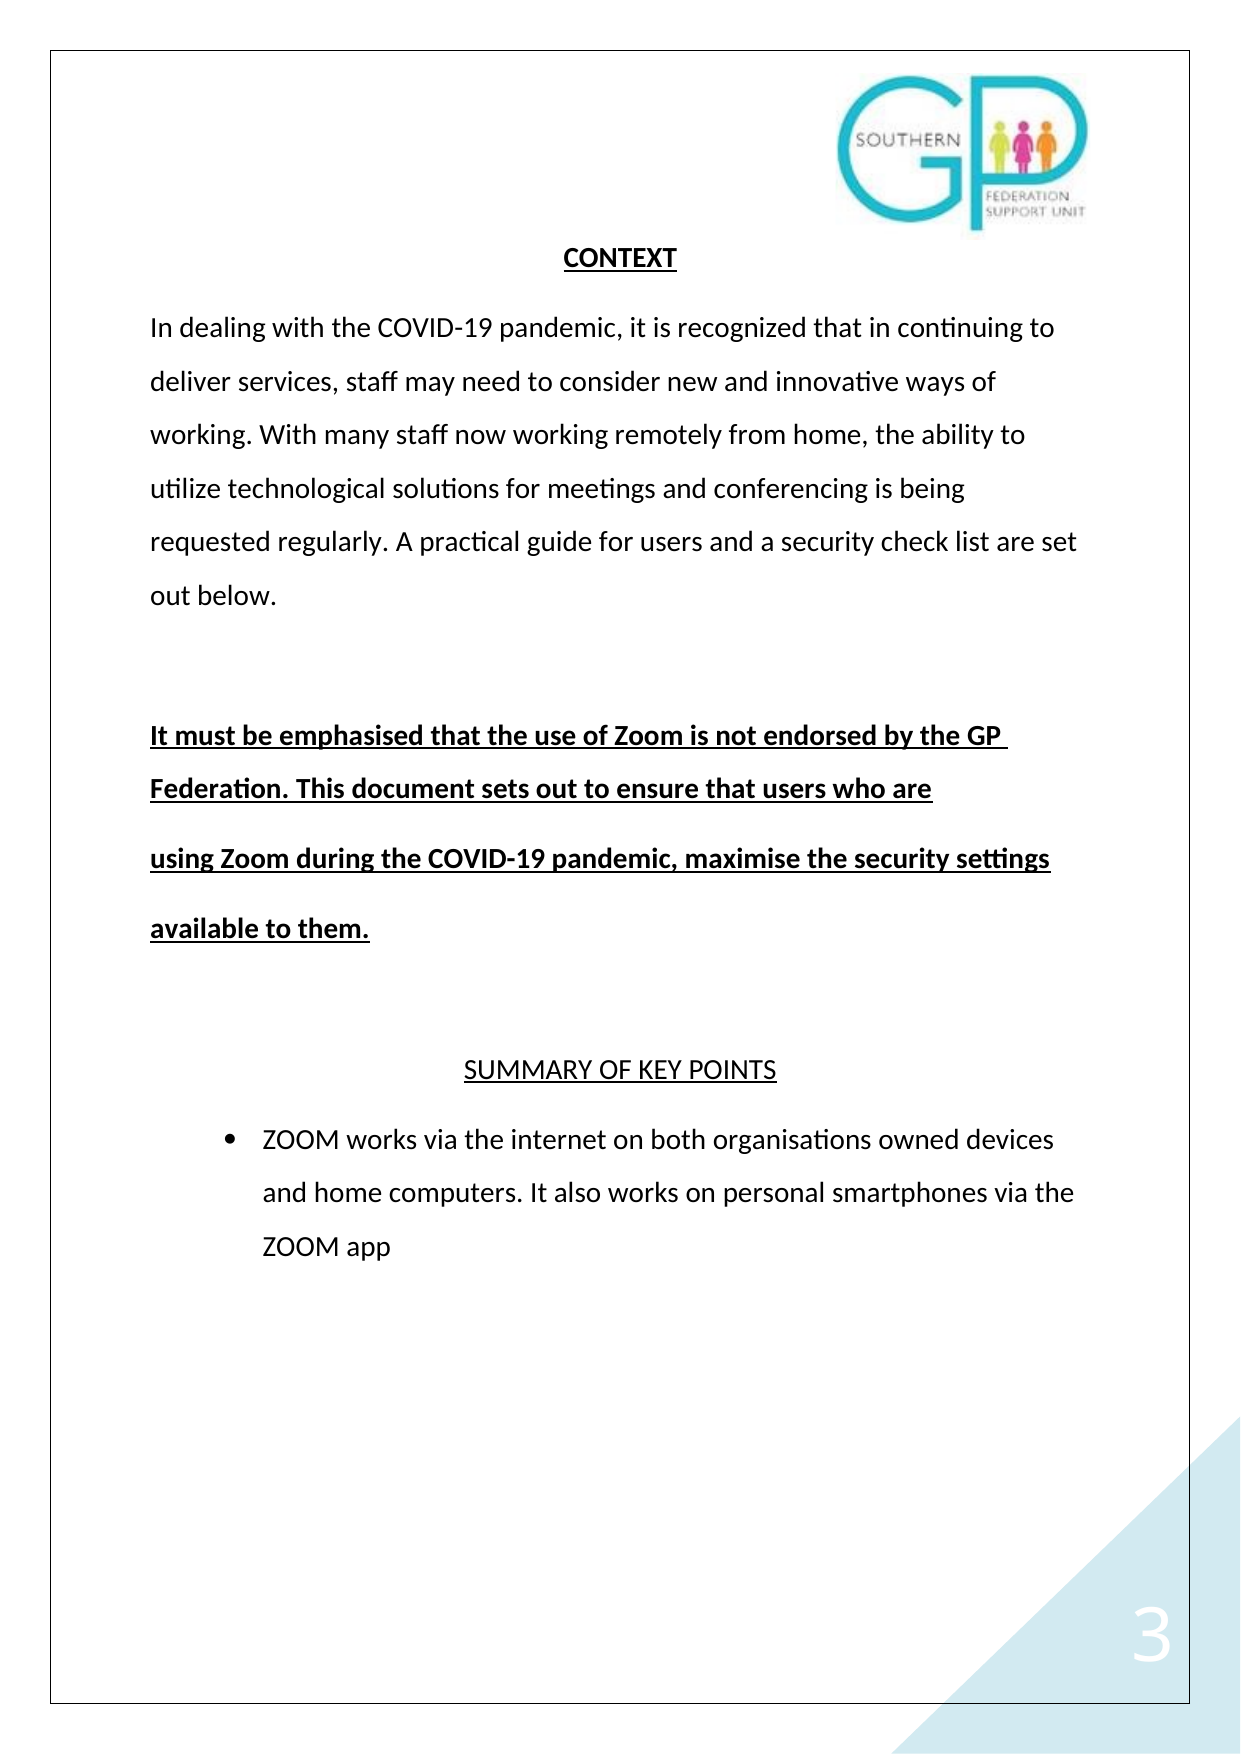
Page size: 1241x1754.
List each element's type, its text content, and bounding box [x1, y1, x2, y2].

text SUMMARY OF KEY POINTS [150, 1051, 1090, 1086]
text CONTEXT [150, 239, 1090, 275]
text It must be emphasised that the use of Zoom is not endorsed by the GP Federation. This document sets out to ensure that users who are [150, 717, 1090, 806]
picture [835, 73, 1091, 240]
list ZOOM works via the internet on both organisations owned devices and home computers. It also works on personal smartphones via the ZOOM app [225, 1121, 1090, 1263]
text In dealing with the COVID-19 pandemic, it is recognized that in continuing to deliver services, staff may need to consider new and innovative ways of working. With many staff now working remotely from home, the ability to utilize technological solutions for meetings and conferencing is being requested regularly. A practical guide for users and a security check list are set out below. [150, 309, 1090, 612]
text available to them. [150, 911, 1090, 946]
text using Zoom during the COVID-19 pandemic, maximise the security settings [150, 840, 1090, 876]
